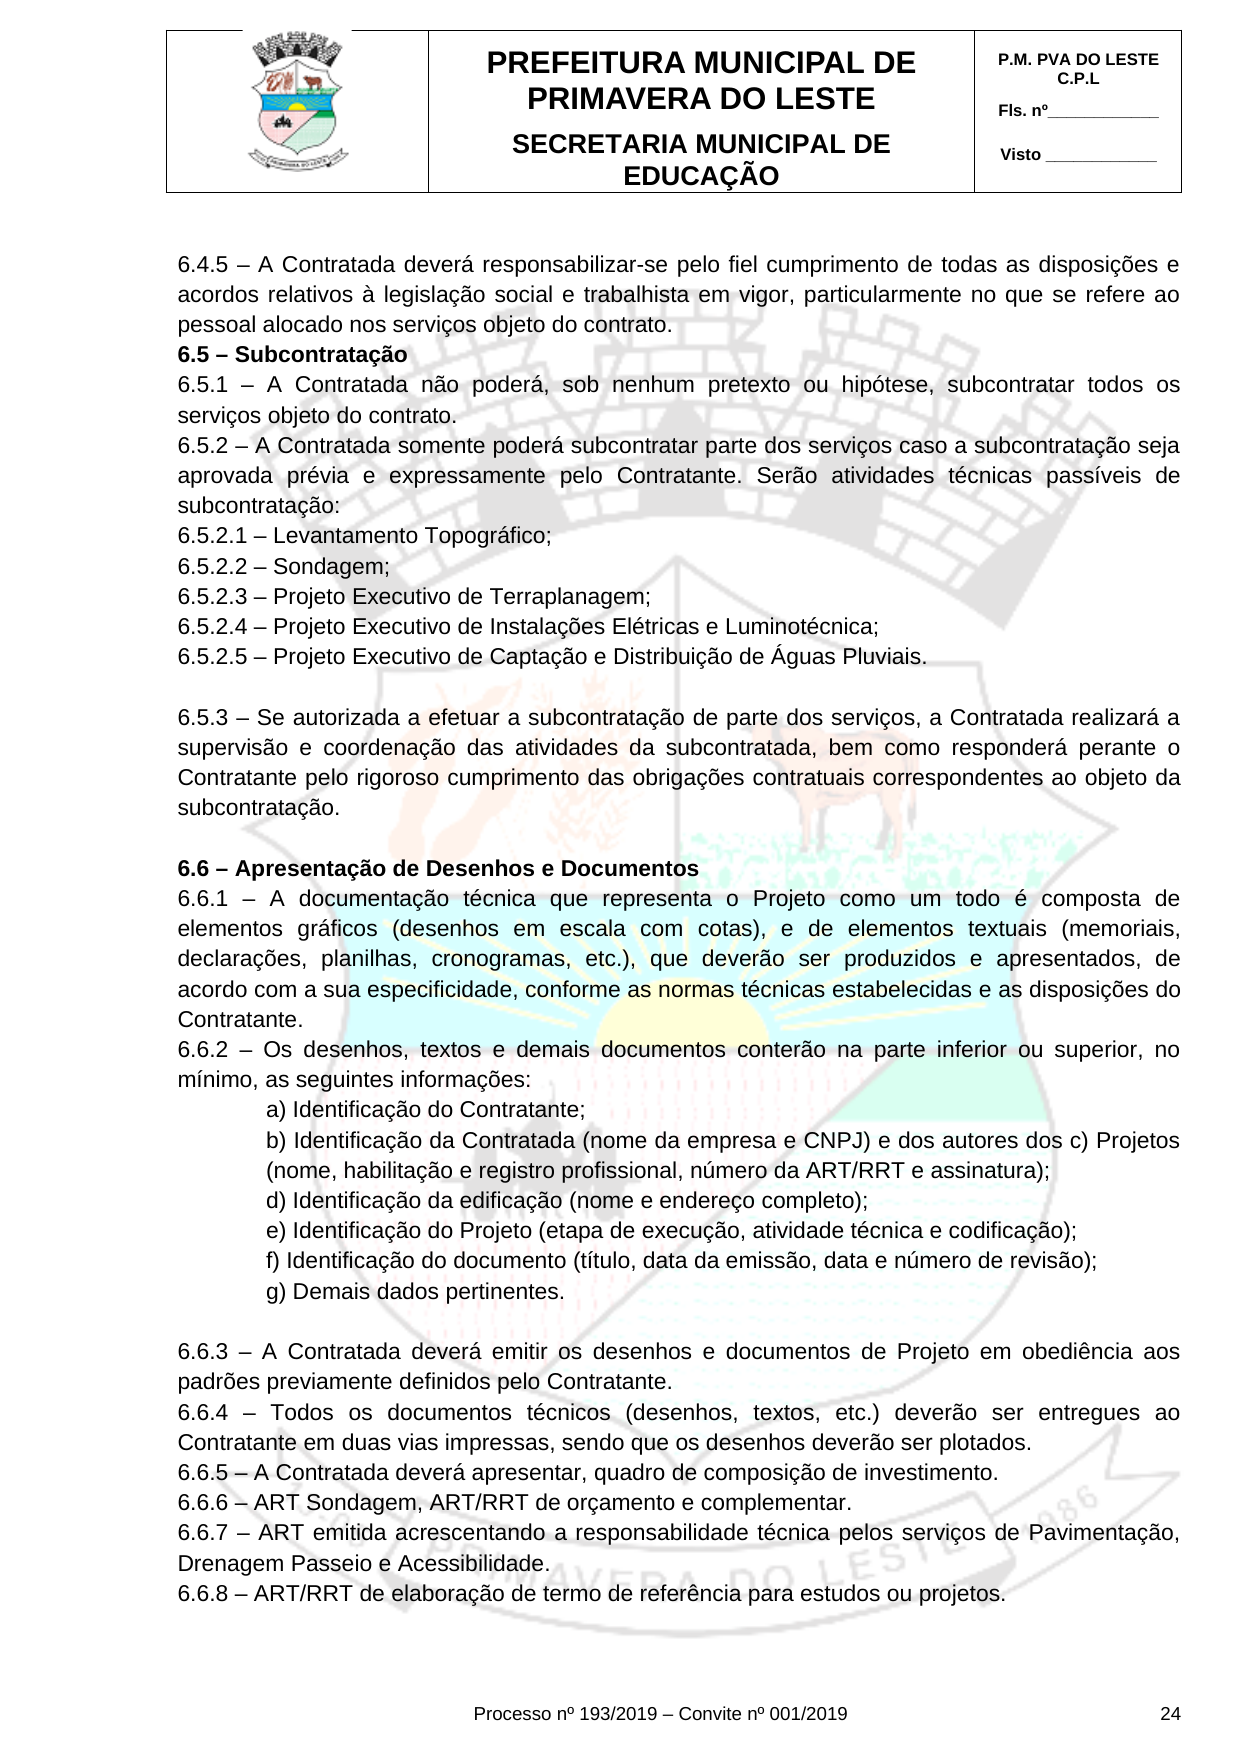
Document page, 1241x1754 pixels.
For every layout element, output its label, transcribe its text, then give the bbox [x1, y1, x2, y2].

text 6.6 – Apresentação de Desenhos e Documentos [177, 855, 1181, 881]
picture [242, 30, 352, 172]
text b) Identificação da Contratada (nome da empresa e CNPJ) e dos autores dos c) Projetos (nome, habilitação e registro profissional, número da ART/RRT e assinatura); [266, 1127, 1181, 1183]
text 6.6.6 – ART Sondagem, ART/RRT de orçamento e complementar. [177, 1489, 1181, 1515]
text 6.5.2.1 – Levantamento Topográfico; [177, 522, 1181, 549]
text 6.6.5 – A Contratada deverá apresentar, quadro de composição de investimento. [177, 1459, 1181, 1485]
text 6.6.7 – ART emitida acrescentando a responsabilidade técnica pelos serviços de Pavimentação, Drenagem Passeio e Acessibilidade. [177, 1519, 1181, 1576]
text 6.5.2.4 – Projeto Executivo de Instalações Elétricas e Luminotécnica; [177, 613, 1181, 639]
text d) Identificação da edificação (nome e endereço completo); [177, 1187, 1181, 1213]
text 6.6.4 – Todos os documentos técnicos (desenhos, textos, etc.) deverão ser entregues ao Contratante em duas vias impressas, sendo que os desenhos deverão ser plotados. [177, 1398, 1181, 1455]
text 6.5.2 – A Contratada somente poderá subcontratar parte dos serviços caso a subcontratação seja aprovada prévia e expressamente pelo Contratante. Serão atividades técnicas passíveis de subcontratação: [177, 432, 1181, 518]
text 6.5.1 – A Contratada não poderá, sob nenhum pretexto ou hipótese, subcontratar todos os serviços objeto do contrato. [177, 371, 1181, 428]
text 6.5.2.3 – Projeto Executivo de Terraplanagem; [177, 583, 1181, 609]
text 6.6.2 – Os desenhos, textos e demais documentos conterão na parte inferior ou superior, no mínimo, as seguintes informações: [177, 1036, 1181, 1092]
text g) Demais dados pertinentes. [177, 1278, 1181, 1304]
text 6.6.1 – A documentação técnica que representa o Projeto como um todo é composta de elementos gráficos (desenhos em escala com cotas), e de elementos textuais (memoriais, declarações, planilhas, cronogramas, etc.), que deverão ser produzidos e apresentados, de acordo com a sua especificidade, conforme as normas técnicas estabelecidas e as disposições do Contratante. [177, 885, 1181, 1032]
text 6.4.5 – A Contratada deverá responsabilizar-se pelo fiel cumprimento de todas as disposições e acordos relativos à legislação social e trabalhista em vigor, particularmente no que se refere ao pessoal alocado nos serviços objeto do contrato. [177, 251, 1181, 337]
text 6.5.2.2 – Sondagem; [177, 553, 1181, 579]
text 6.5.2.5 – Projeto Executivo de Captação e Distribuição de Águas Pluviais. [177, 643, 1181, 669]
text 6.6.3 – A Contratada deverá emitir os desenhos e documentos de Projeto em obediência aos padrões previamente definidos pelo Contratante. [177, 1338, 1181, 1394]
text f) Identificação do documento (título, data da emissão, data e número de revisão); [177, 1247, 1181, 1274]
text 6.6.8 – ART/RRT de elaboração de termo de referência para estudos ou projetos. [177, 1580, 1181, 1606]
text 6.5.3 – Se autorizada a efetuar a subcontratação de parte dos serviços, a Contratada realizará a supervisão e coordenação das atividades da subcontratada, bem como responderá perante o Contratante pelo rigoroso cumprimento das obrigações contratuais correspondentes ao objeto da subcontratação. [177, 704, 1181, 821]
text e) Identificação do Projeto (etapa de execução, atividade técnica e codificação); [177, 1217, 1181, 1243]
text a) Identificação do Contratante; [177, 1096, 1181, 1123]
text 6.5 – Subcontratação [177, 341, 1181, 367]
